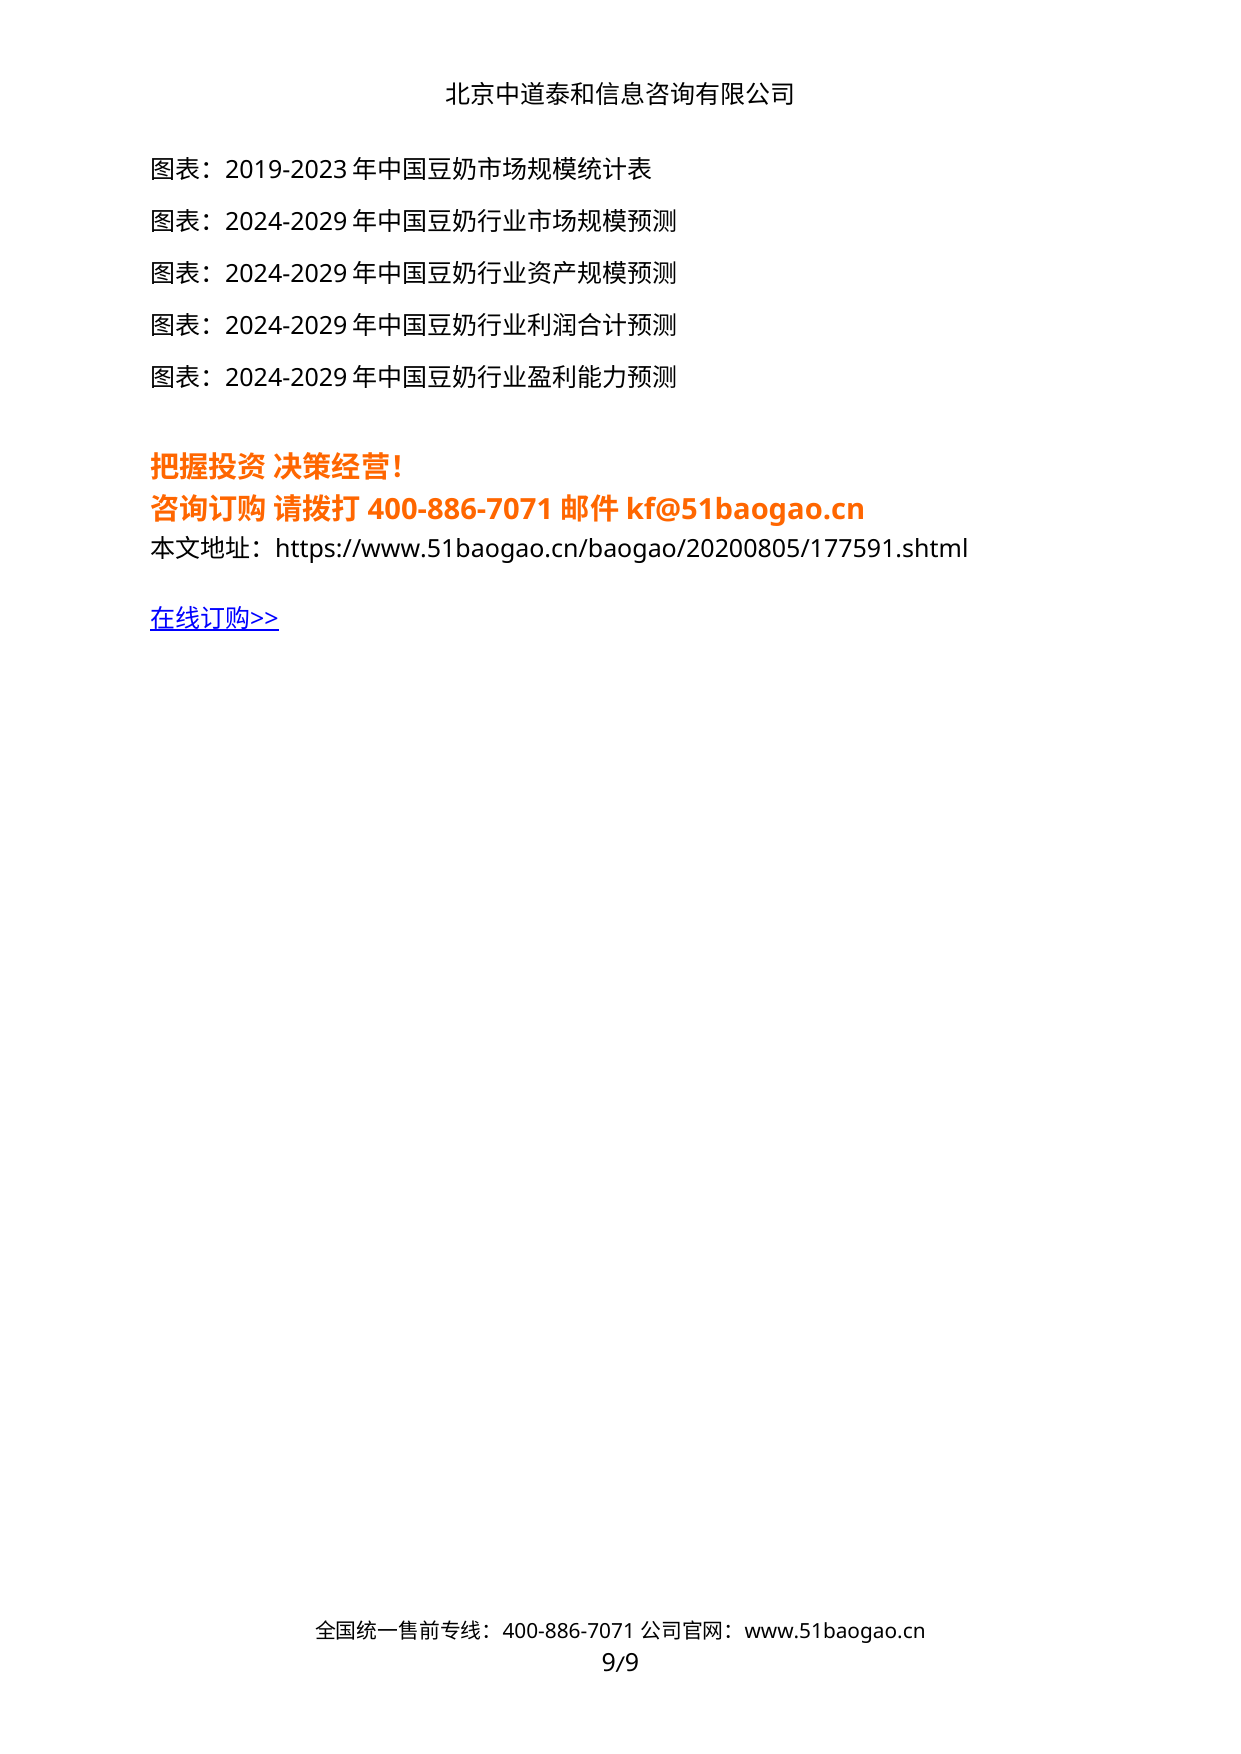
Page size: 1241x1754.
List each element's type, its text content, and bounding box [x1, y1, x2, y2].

text 在线订购>> [150, 564, 1090, 635]
text 图表：2024-2029年中国豆奶行业利润合计预测 [150, 306, 1090, 342]
text 把握投资 决策经营！咨询订购 请拨打 400-886-7071 邮件 kf@51baogao.cn本文地址：https://www.51baogao.cn/baogao/20200805/177591.shtml [150, 409, 1090, 564]
text 图表：2019-2023年中国豆奶市场规模统计表 [150, 150, 1090, 186]
text 图表：2024-2029年中国豆奶行业盈利能力预测 [150, 357, 1090, 394]
text 图表：2024-2029年中国豆奶行业市场规模预测 [150, 202, 1090, 238]
text 图表：2024-2029年中国豆奶行业资产规模预测 [150, 254, 1090, 290]
